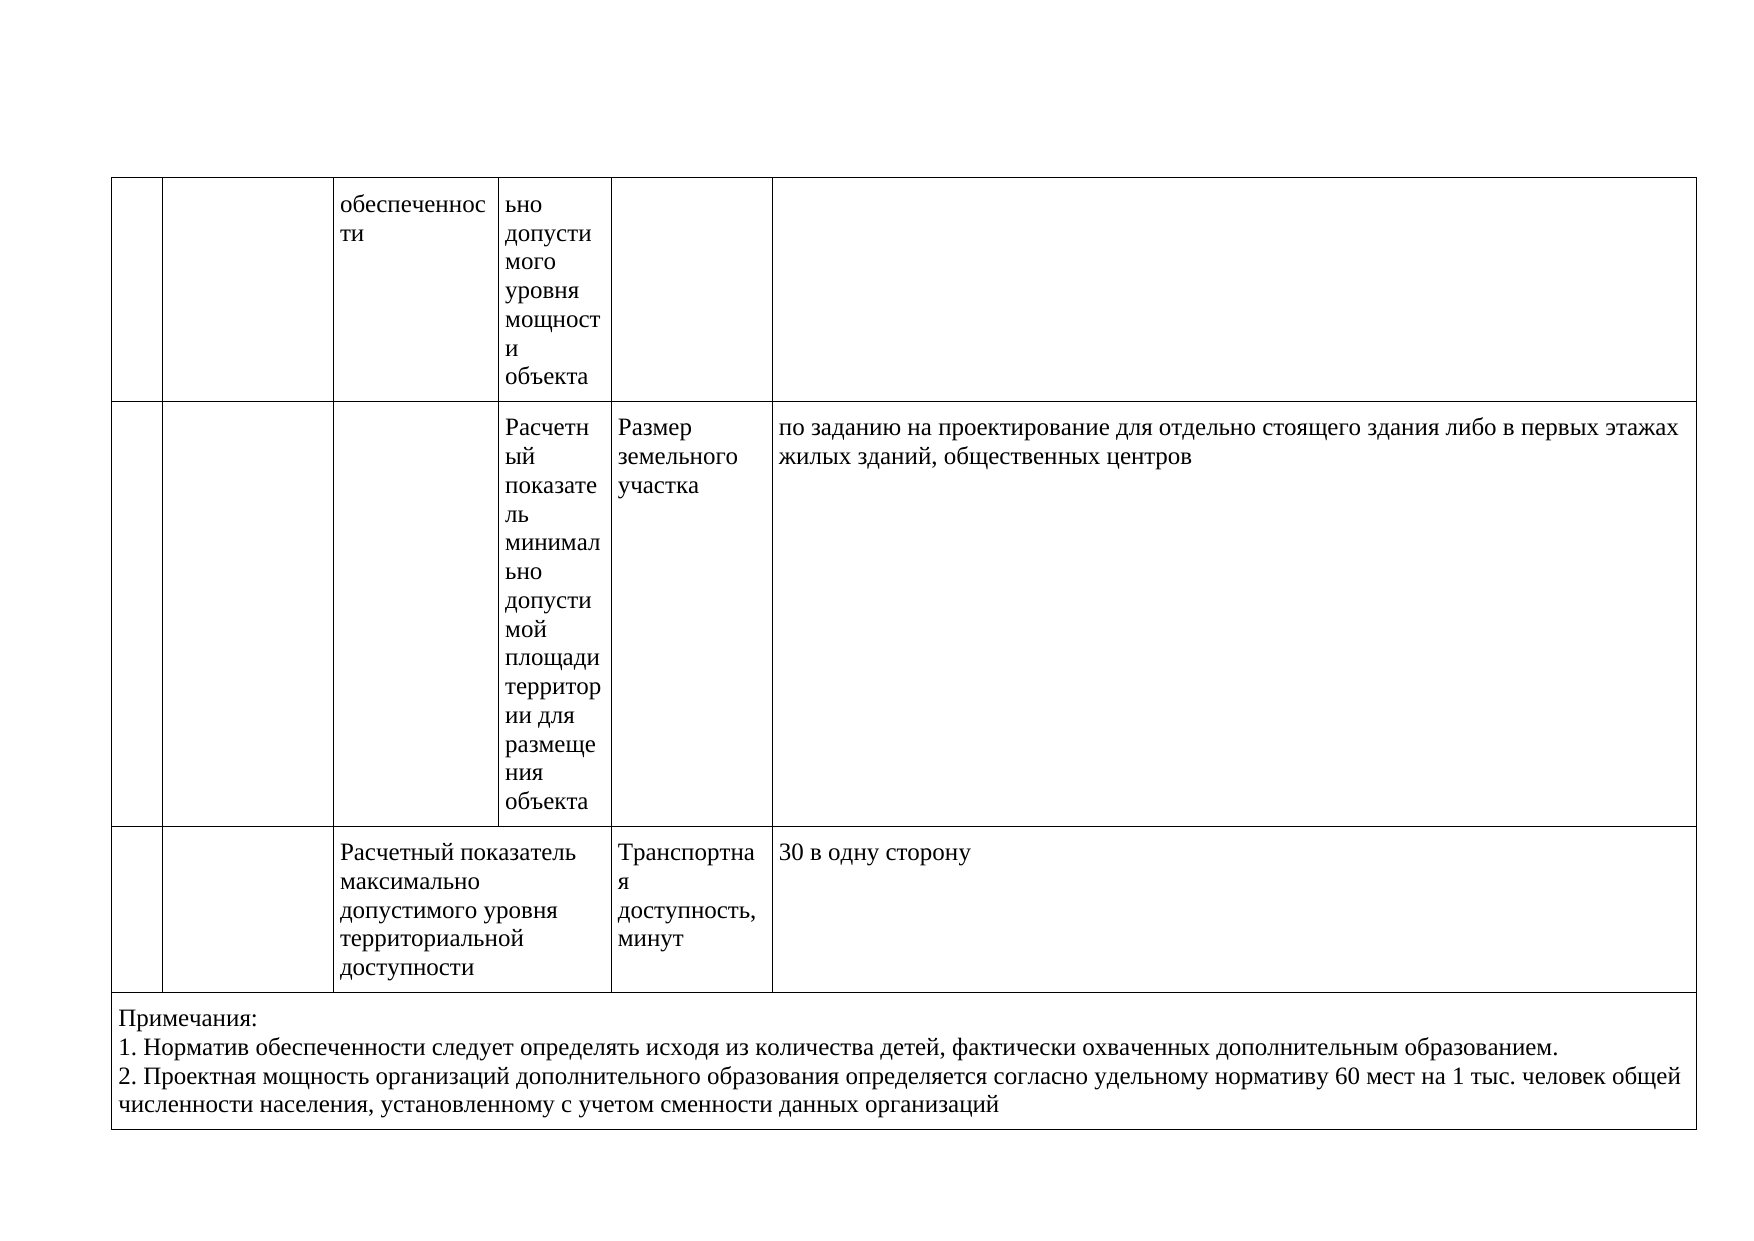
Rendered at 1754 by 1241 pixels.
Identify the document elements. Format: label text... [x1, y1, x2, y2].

table_cell 3. [112, 178, 162, 401]
table_cell 30 в одну сторону [773, 827, 1696, 992]
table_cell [163, 178, 333, 401]
table_cell Расчетный показатель максимально допустимого уровня территориальной доступности [334, 827, 611, 992]
table_cell Размер земельного участка [612, 402, 772, 826]
table_cell Примечания: 1. Норматив обеспеченности следует определять исходя из количества детей, фактически охваченных дополнительным образованием. 2. Проектная мощность организаций дополнительного образования определяется согласно удельному нормативу 60 мест на 1 тыс. человек общей численности населения, установленному с учетом сменности данных организаций [112, 993, 1696, 1129]
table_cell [499, 178, 611, 401]
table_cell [334, 178, 498, 401]
table_cell [163, 827, 333, 992]
table_cell [163, 402, 333, 826]
table_cell Транспортная доступность, минут [612, 827, 772, 992]
table_cell по заданию на проектирование для отдельно стоящего здания либо в первых этажах жилых зданий, общественных центров [773, 402, 1696, 826]
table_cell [773, 178, 1696, 401]
table_cell [112, 402, 162, 826]
table_cell [334, 402, 498, 826]
table_cell [112, 827, 162, 992]
table_cell Расчетный показатель минимально допустимой площади территории для размещения объекта [499, 402, 611, 826]
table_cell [612, 178, 772, 401]
